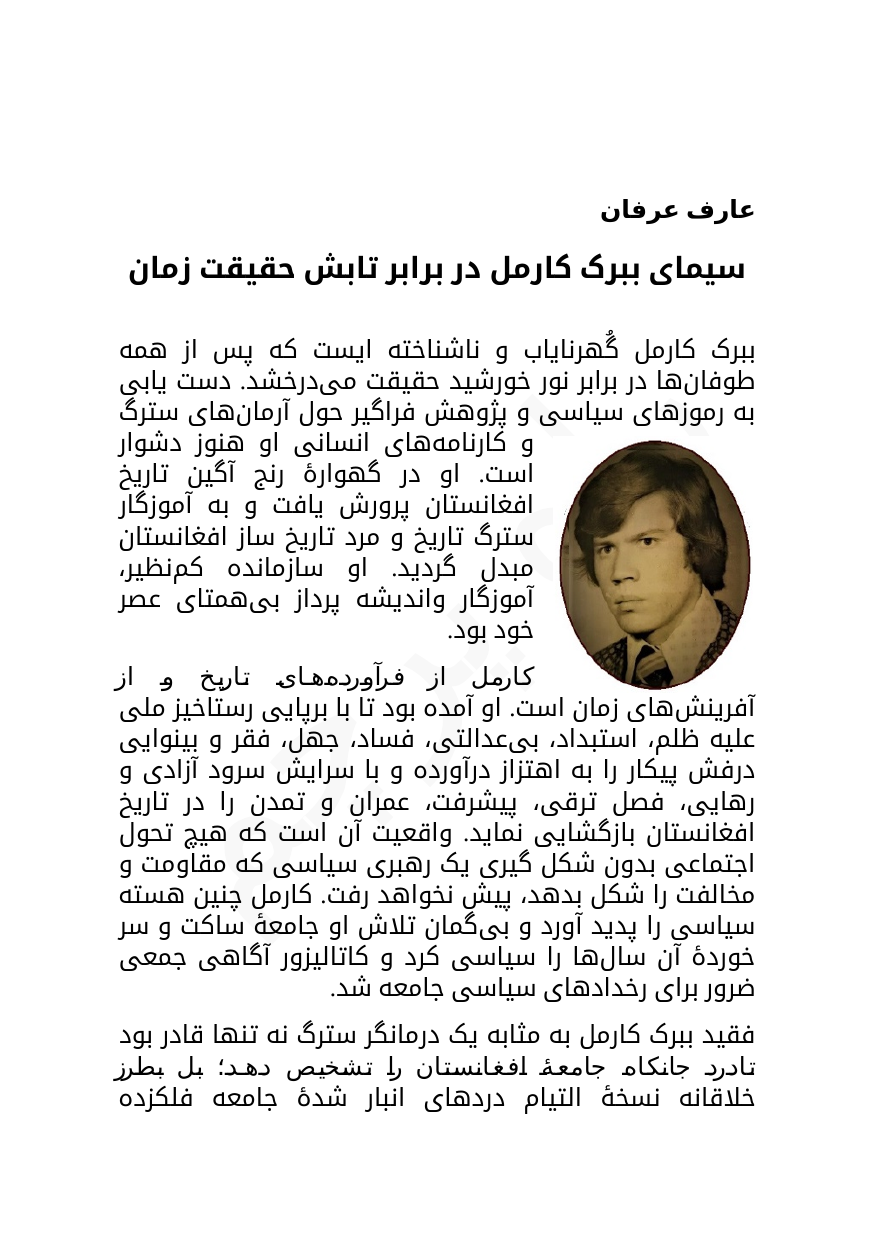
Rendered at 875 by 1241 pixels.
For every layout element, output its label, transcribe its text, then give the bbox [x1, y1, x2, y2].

text عارف عرفان [118, 195, 756, 224]
picture [553, 436, 753, 693]
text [118, 1021, 756, 1111]
text کارمل از فرآورده‌های تاریخ و از آفرینش‌های زمان است. او آمده بود تا با برپایی رستاخیز ملی علیه ظلم، استبداد، بی‌عدالتی، فساد، جهل، فقر و بینوایی درفش پیکار را به اهتزاز درآورده و با سرایش سرود آزادی و رهایی، فصل ترقی، پیشرفت، عمران و تمدن‌ را در تاریخ افغانستان بازگشایی نماید. واقعیت آن است که هیچ تحول اجتماعی بدون شکل گیری یک رهبری سیاسی که مقاومت و مخالفت را شکل بدهد، پیش نخواهد رفت. کارمل چنین هسته سیاسی را پدید آورد و بی‌گمان تلاش او جامعهٔ ساکت و سر خوردۀ آن سال‌ها را سیاسی کرد و کاتالیزور آگاهی جمعی ضرور برای رخدادهای سیاسی جامعه شد. [118, 662, 756, 1002]
text ببرک کارمل گُهرنایاب و ناشناخته ایست که پس از همه طوفان‌ها در برابر نور خورشید حقیقت می‌درخشد. دست یابی به رموزهای سیاسی و پژوهش فراگیر حول آرمان‌های سترگ و کارنامه‌های انسانی او هنوز دشوار است. او در گهوارهٔ رنج آگین تاریخ افغانستان پرورش یافت و به آموزگار سترگ تاریخ و مرد تاریخ ساز افغانستان مبدل گردید. او سازمانده کم‌نظیر، آموزگار واندیشه پرداز بی‌همتای عصر خود بود. [118, 335, 756, 643]
text سیمای ببرک کارمل در برابر تابش حقیقت زمان [118, 251, 756, 285]
